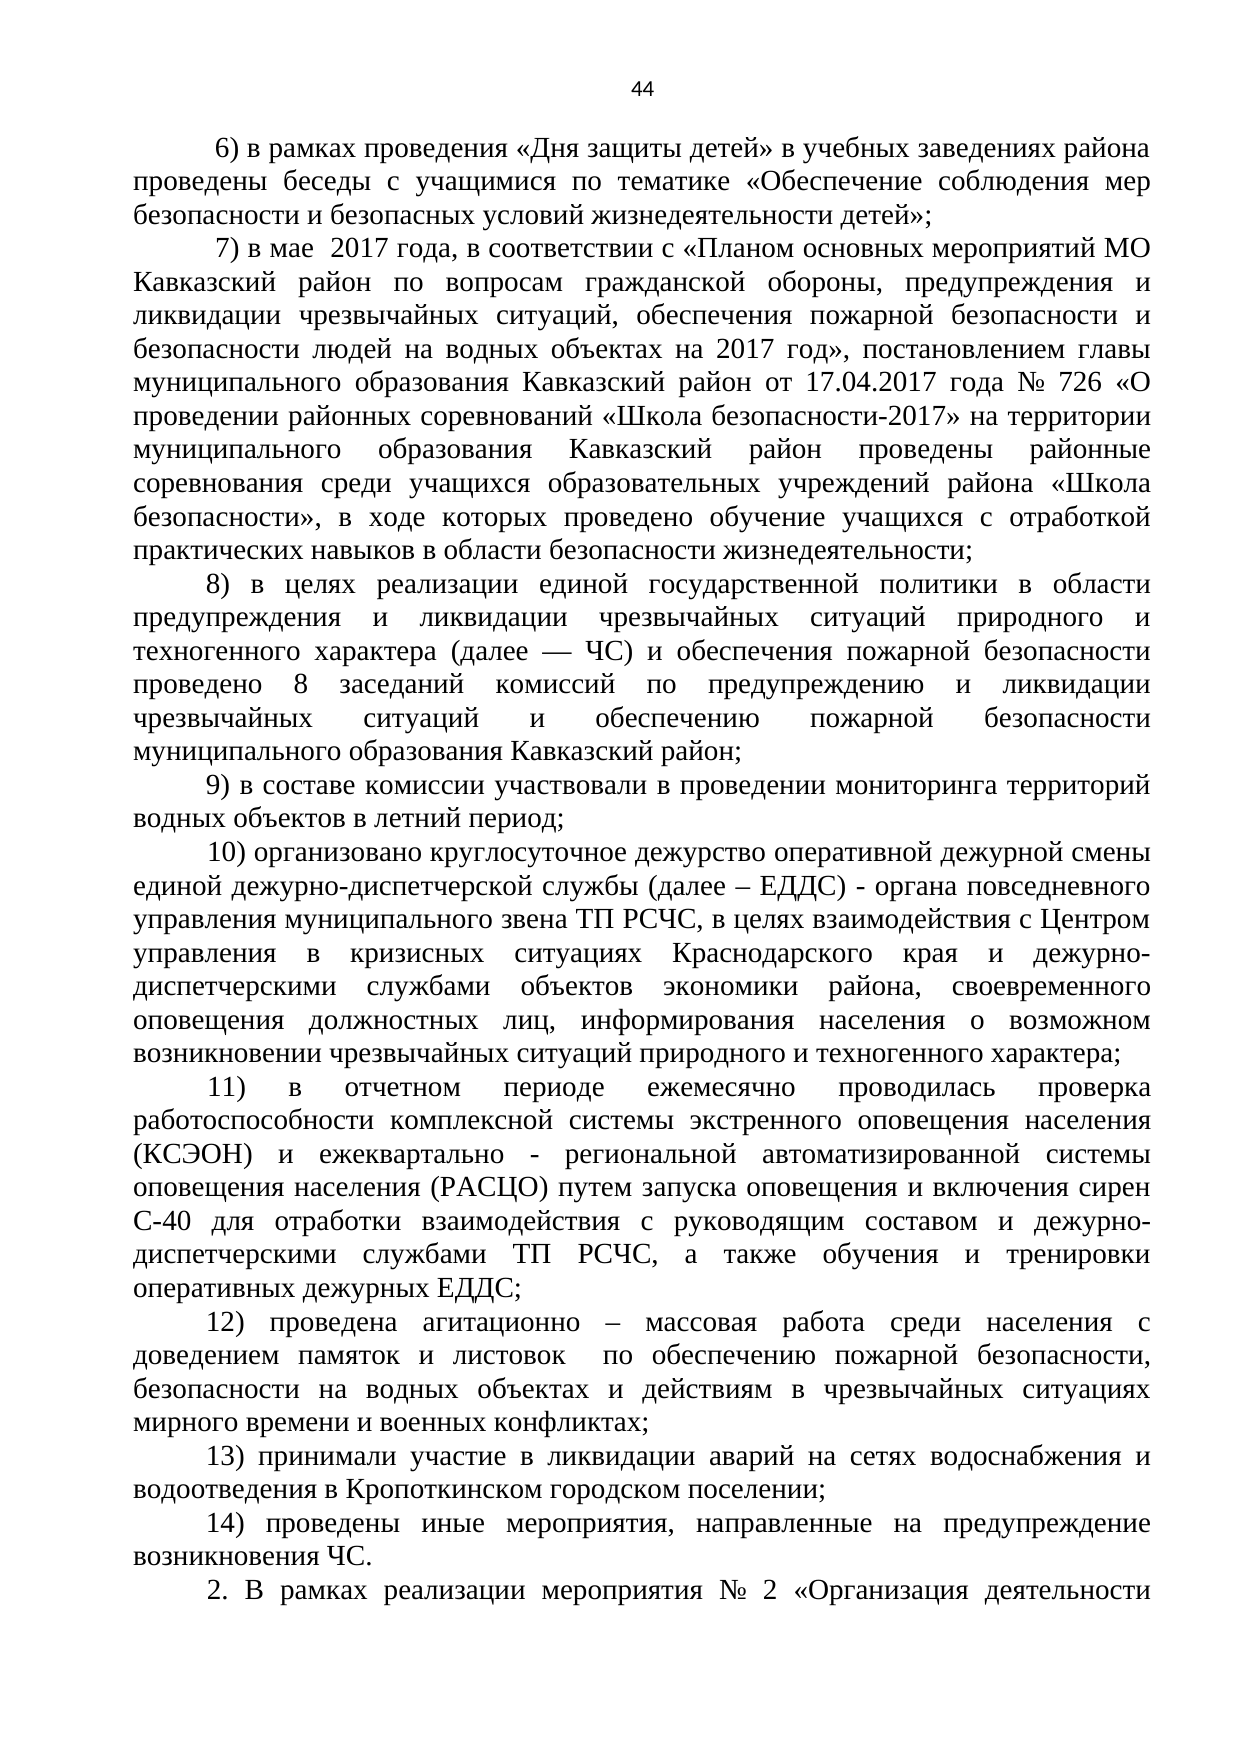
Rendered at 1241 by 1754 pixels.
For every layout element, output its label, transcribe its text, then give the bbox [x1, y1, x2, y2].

text 7) в мае 2017 года, в соответствии с «Планом основных мероприятий МО Кавказский район по вопросам гражданской обороны, предупреждения и ликвидации чрезвычайных ситуаций, обеспечения пожарной безопасности и безопасности людей на водных объектах на 2017 год», постановлением главы муниципального образования Кавказский район от 17.04.2017 года № 726 «О проведении районных соревнований «Школа безопасности-2017» на территории муниципального образования Кавказский район проведены районные соревнования среди учащихся образовательных учреждений района «Школа безопасности», в ходе которых проведено обучение учащихся с отработкой практических навыков в области безопасности жизнедеятельности; [133, 230, 1152, 566]
text 11) в отчетном периоде ежемесячно проводилась проверка работоспособности комплексной системы экстренного оповещения населения (КСЭОН) и ежеквартально - региональной автоматизированной системы оповещения населения (РАСЦО) путем запуска оповещения и включения сирен С-40 для отработки взаимодействия с руководящим составом и дежурно-диспетчерскими службами ТП РСЧС, а также обучения и тренировки оперативных дежурных ЕДДС; [133, 1069, 1152, 1304]
text 10) организовано круглосуточное дежурство оперативной дежурной смены единой дежурно-диспетчерской службы (далее – ЕДДС) - органа повседневного управления муниципального звена ТП РСЧС, в целях взаимодействия с Центром управления в кризисных ситуациях Краснодарского края и дежурно-диспетчерскими службами объектов экономики района, своевременного оповещения должностных лиц, информирования населения о возможном возникновении чрезвычайных ситуаций природного и техногенного характера; [133, 834, 1152, 1069]
text 14) проведены иные мероприятия, направленные на предупреждение возникновения ЧС. [133, 1505, 1152, 1572]
text 12) проведена агитационно – массовая работа среди населения с доведением памяток и листовок по обеспечению пожарной безопасности, безопасности на водных объектах и действиям в чрезвычайных ситуациях мирного времени и военных конфликтах; [133, 1304, 1152, 1438]
text 13) принимали участие в ликвидации аварий на сетях водоснабжения и водоотведения в Кропоткинском городском поселении; [133, 1438, 1152, 1505]
text 6) в рамках проведения «Дня защиты детей» в учебных заведениях района проведены беседы с учащимися по тематике «Обеспечение соблюдения мер безопасности и безопасных условий жизнедеятельности детей»; [133, 130, 1152, 230]
text 9) в составе комиссии участвовали в проведении мониторинга территорий водных объектов в летний период; [133, 767, 1152, 834]
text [133, 1572, 1152, 1606]
text 8) в целях реализации единой государственной политики в области предупреждения и ликвидации чрезвычайных ситуаций природного и техногенного характера (далее — ЧС) и обеспечения пожарной безопасности проведено 8 заседаний комиссий по предупреждению и ликвидации чрезвычайных ситуаций и обеспечению пожарной безопасности муниципального образования Кавказский район; [133, 566, 1152, 767]
